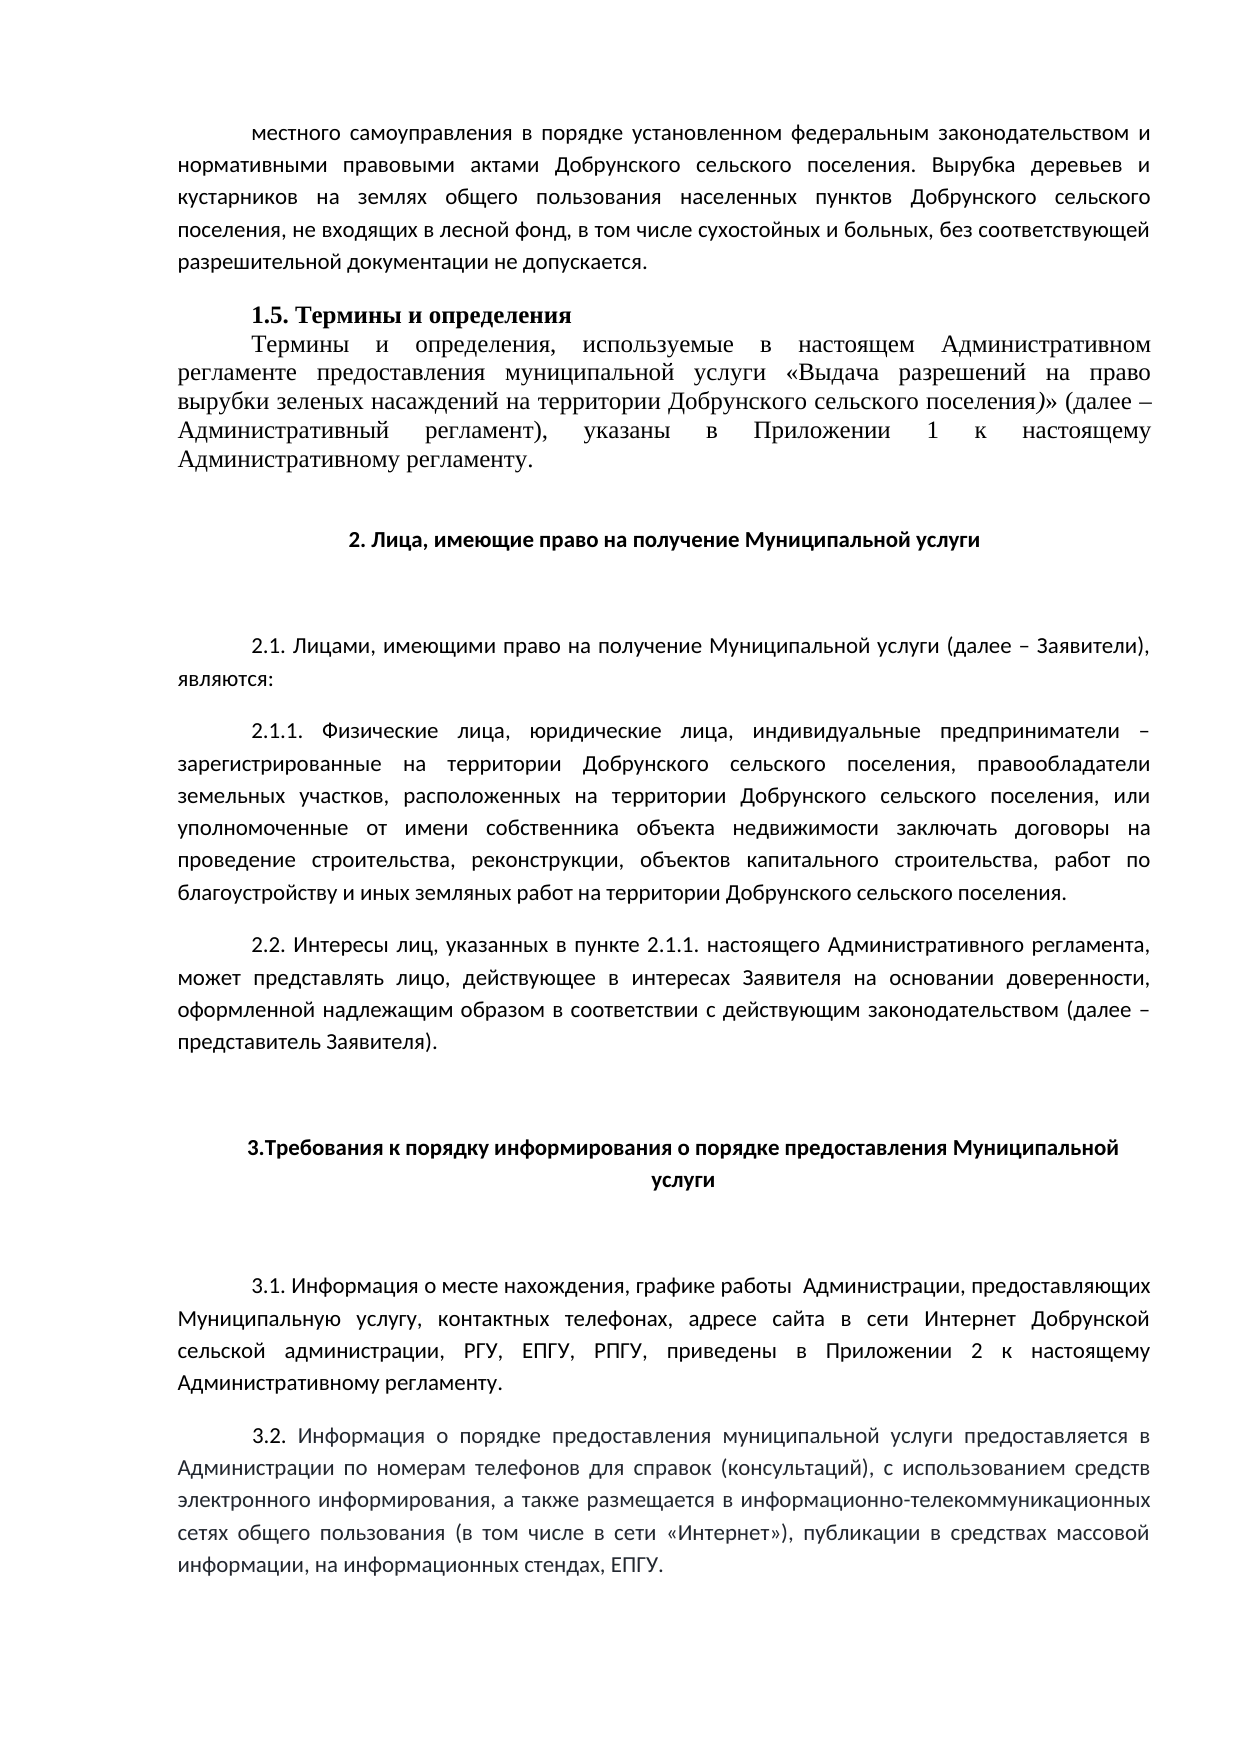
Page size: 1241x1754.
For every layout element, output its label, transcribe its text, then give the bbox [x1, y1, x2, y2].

text 3.2. Информация о порядке предоставления муниципальной услуги предоставляется в Администрации по номерам телефонов для справок (консультаций), с использованием средств электронного информирования, а также размещается в информационно-телекоммуникационных сетях общего пользования (в том числе в сети «Интернет»), публикации в средствах массовой информации, на информационных стендах, ЕПГУ. [177, 1421, 1152, 1578]
text 2.2. Интересы лиц, указанных в пункте 2.1.1. настоящего Административного регламента, может представлять лицо, действующее в интересах Заявителя на основании доверенности, оформленной надлежащим образом в соответствии с действующим законодательством (далее – представитель Заявителя). [177, 931, 1152, 1055]
text местного самоуправления в порядке установленном федеральным законодательством и нормативными правовыми актами Добрунского сельского поселения. Вырубка деревьев и кустарников на землях общего пользования населенных пунктов Добрунского сельского поселения, не входящих в лесной фонд, в том числе сухостойных и больных, без соответствующей разрешительной документации не допускается. [177, 118, 1152, 275]
text 2. Лица, имеющие право на получение Муниципальной услуги [177, 525, 1152, 553]
title Термины и определения, используемые в настоящем Административном регламенте предоставления муниципальной услуги «Выдача разрешений на право вырубки зеленых насаждений на территории Добрунского сельского поселения)» (далее – Административный регламент), указаны в Приложении 1 к настоящему Административному регламенту. [177, 329, 1152, 472]
title 1.5. Термины и определения [177, 300, 1152, 329]
text 2.1. Лицами, имеющими право на получение Муниципальной услуги (далее – Заявители), являются: [177, 631, 1152, 692]
text 3.1. Информация о месте нахождения, графике работы Администрации, предоставляющих Муниципальную услугу, контактных телефонах, адресе сайта в сети Интернет Добрунской сельской администрации, РГУ, ЕПГУ, РПГУ, приведены в Приложении 2 к настоящему Административному регламенту. [177, 1271, 1152, 1396]
text 2.1.1. Физические лица, юридические лица, индивидуальные предприниматели – зарегистрированные на территории Добрунского сельского поселения, правообладатели земельных участков, расположенных на территории Добрунского сельского поселения, или уполномоченные от имени собственника объекта недвижимости заключать договоры на проведение строительства, реконструкции, объектов капитального строительства, работ по благоустройству и иных земляных работ на территории Добрунского сельского поселения. [177, 717, 1152, 906]
text 3.Требования к порядку информирования о порядке предоставления Муниципальной услуги [215, 1133, 1152, 1193]
